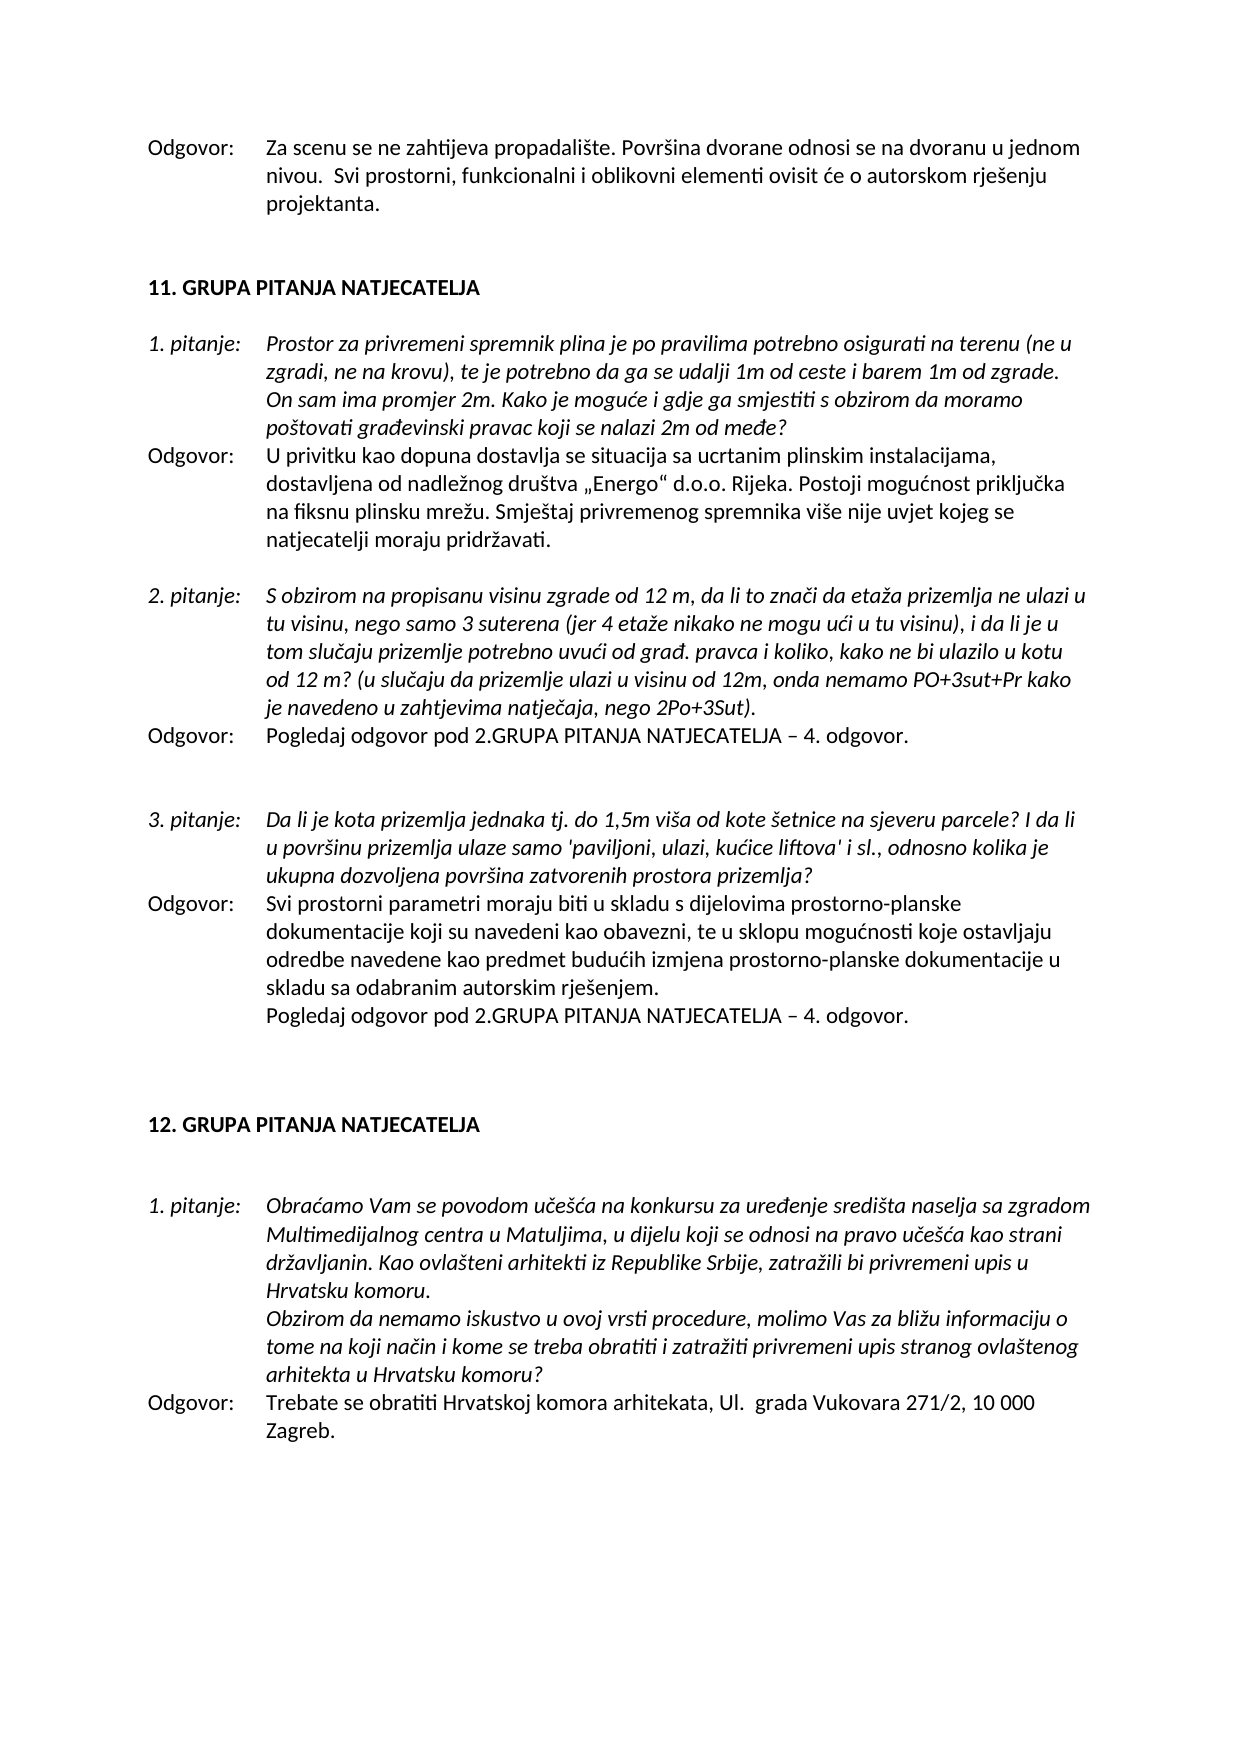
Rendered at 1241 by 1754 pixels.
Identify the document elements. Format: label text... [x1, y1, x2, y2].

text 1. pitanje: Obraćamo Vam se povodom učešća na konkursu za uređenje središta naselja sa zgradom Multimedijalnog centra u Matuljima, u dijelu koji se odnosi na pravo učešća kao strani državljanin. Kao ovlašteni arhitekti iz Republike Srbije, zatražili bi privremeni upis u Hrvatsku komoru. [148, 1192, 1093, 1304]
text 12. GRUPA PITANJA NATJECATELJA [148, 1111, 1093, 1139]
text Obzirom da nemamo iskustvo u ovoj vrsti procedure, molimo Vas za bližu informaciju o tome na koji način i kome se treba obratiti i zatražiti privremeni upis stranog ovlaštenog arhitekta u Hrvatsku komoru? [148, 1304, 1093, 1388]
text 11. GRUPA PITANJA NATJECATELJA [148, 273, 1093, 301]
text Odgovor: Svi prostorni parametri moraju biti u skladu s dijelovima prostorno-planske dokumentacije koji su navedeni kao obavezni, te u sklopu mogućnosti koje ostavljaju odredbe navedene kao predmet budućih izmjena prostorno-planske dokumentacije u skladu sa odabranim autorskim rješenjem. [148, 889, 1093, 1002]
text 2. pitanje: S obzirom na propisanu visinu zgrade od 12 m, da li to znači da etaža prizemlja ne ulazi u tu visinu, nego samo 3 suterena (jer 4 etaže nikako ne mogu ući u tu visinu), i da li je u tom slučaju prizemlje potrebno uvući od građ. pravca i koliko, kako ne bi ulazilo u kotu od 12 m? (u slučaju da prizemlje ulazi u visinu od 12m, onda nemamo PO+3sut+Pr kako je navedeno u zahtjevima natječaja, nego 2Po+3Sut). [148, 581, 1093, 721]
text Odgovor: U privitku kao dopuna dostavlja se situacija sa ucrtanim plinskim instalacijama, dostavljena od nadležnog društva „Energo“ d.o.o. Rijeka. Postoji mogućnost priključka na fiksnu plinsku mrežu. Smještaj privremenog spremnika više nije uvjet kojeg se natjecatelji moraju pridržavati. [148, 441, 1093, 553]
text Pogledaj odgovor pod 2.GRUPA PITANJA NATJECATELJA – 4. odgovor. [148, 1002, 1093, 1029]
text 3. pitanje: Da li je kota prizemlja jednaka tj. do 1,5m viša od kote šetnice na sjeveru parcele? I da li u površinu prizemlja ulaze samo 'paviljoni, ulazi, kućice liftova' i sl., odnosno kolika je ukupna dozvoljena površina zatvorenih prostora prizemlja? [148, 805, 1093, 889]
text Odgovor: Pogledaj odgovor pod 2.GRUPA PITANJA NATJECATELJA – 4. odgovor. [148, 721, 1093, 749]
text Odgovor: Za scenu se ne zahtijeva propadalište. Površina dvorane odnosi se na dvoranu u jednom nivou. Svi prostorni, funkcionalni i oblikovni elementi ovisit će o autorskom rješenju projektanta. [148, 133, 1093, 217]
text Odgovor: Trebate se obratiti Hrvatskoj komora arhitekata, Ul. grada Vukovara 271/2, 10 000 Zagreb. [148, 1388, 1093, 1444]
text 1. pitanje: Prostor za privremeni spremnik plina je po pravilima potrebno osigurati na terenu (ne u zgradi, ne na krovu), te je potrebno da ga se udalji 1m od ceste i barem 1m od zgrade. On sam ima promjer 2m. Kako je moguće i gdje ga smjestiti s obzirom da moramo poštovati građevinski pravac koji se nalazi 2m od međe? [148, 329, 1093, 441]
